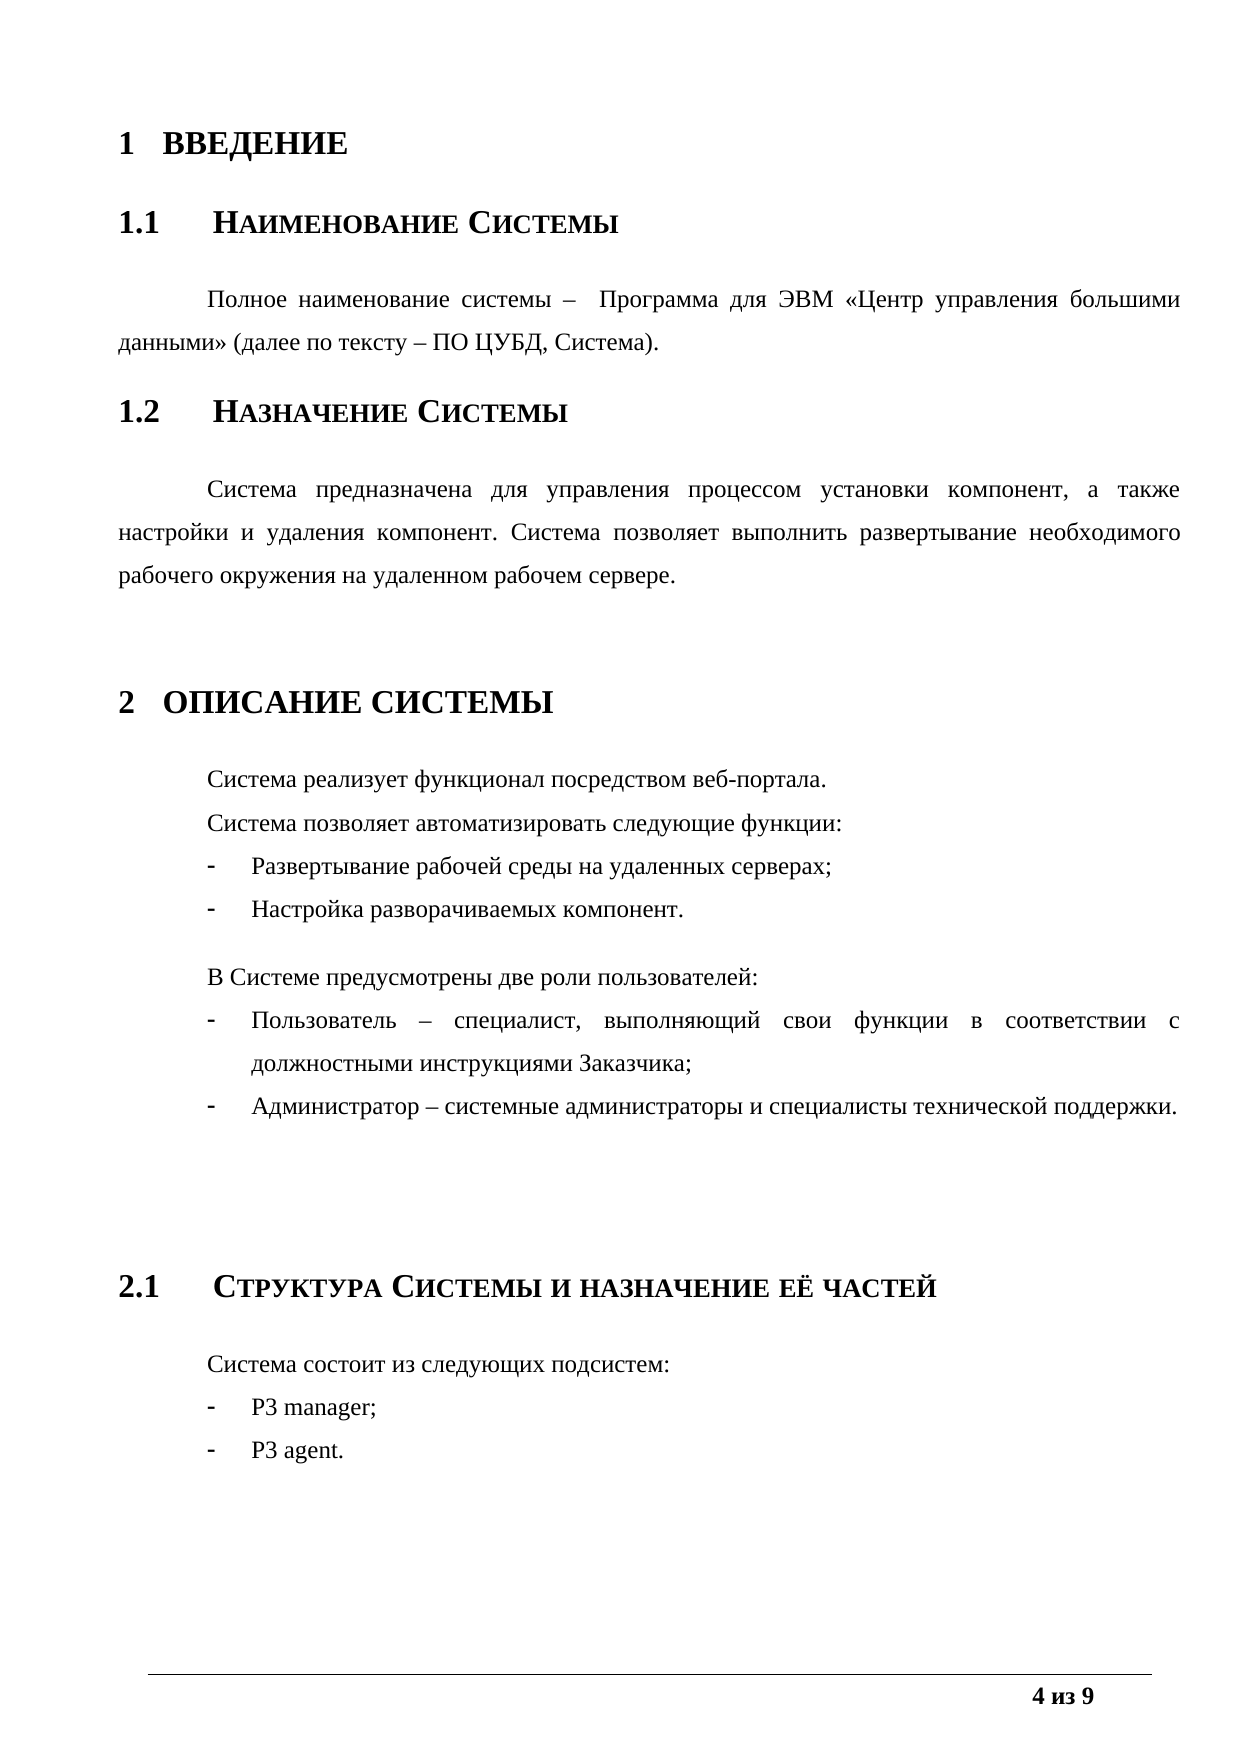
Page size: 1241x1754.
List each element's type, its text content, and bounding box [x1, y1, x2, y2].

list Настройка разворачиваемых компонент. [207, 894, 1181, 923]
text Система предназначена для управления процессом установки компонент, а также настройки и удаления компонент. Система позволяет выполнить развертывание необходимого рабочего окружения на удаленном рабочем сервере. [118, 474, 1181, 589]
list Администратор – системные администраторы и специалисты технической поддержки. [207, 1091, 1181, 1120]
subtitle ВВЕДЕНИЕ [118, 123, 1181, 162]
subtitle Назначение Системы [118, 391, 1181, 430]
subtitle Описание Системы [118, 682, 1181, 720]
subtitle Наименование Системы [118, 202, 1181, 240]
list Пользователь – специалист, выполняющий свои функции в соответствии с должностными инструкциями Заказчика; [207, 1005, 1181, 1077]
text Система реализует функционал посредством веб-портала. [118, 764, 1181, 793]
list Развертывание рабочей среды на удаленных серверах; [207, 851, 1181, 879]
text Система позволяет автоматизировать следующие функции: [118, 808, 1181, 836]
text Полное наименование системы – Программа для ЭВМ «Центр управления большими данными» (далее по тексту – ПО ЦУБД, Система). [118, 284, 1181, 356]
subtitle Структура Системы и назначение её частей [118, 1267, 1181, 1305]
list P3 agent. [207, 1435, 1181, 1464]
text В Системе предусмотрены две роли пользователей: [118, 962, 1181, 991]
text Система состоит из следующих подсистем: [118, 1349, 1181, 1378]
list P3 manager; [207, 1392, 1181, 1421]
